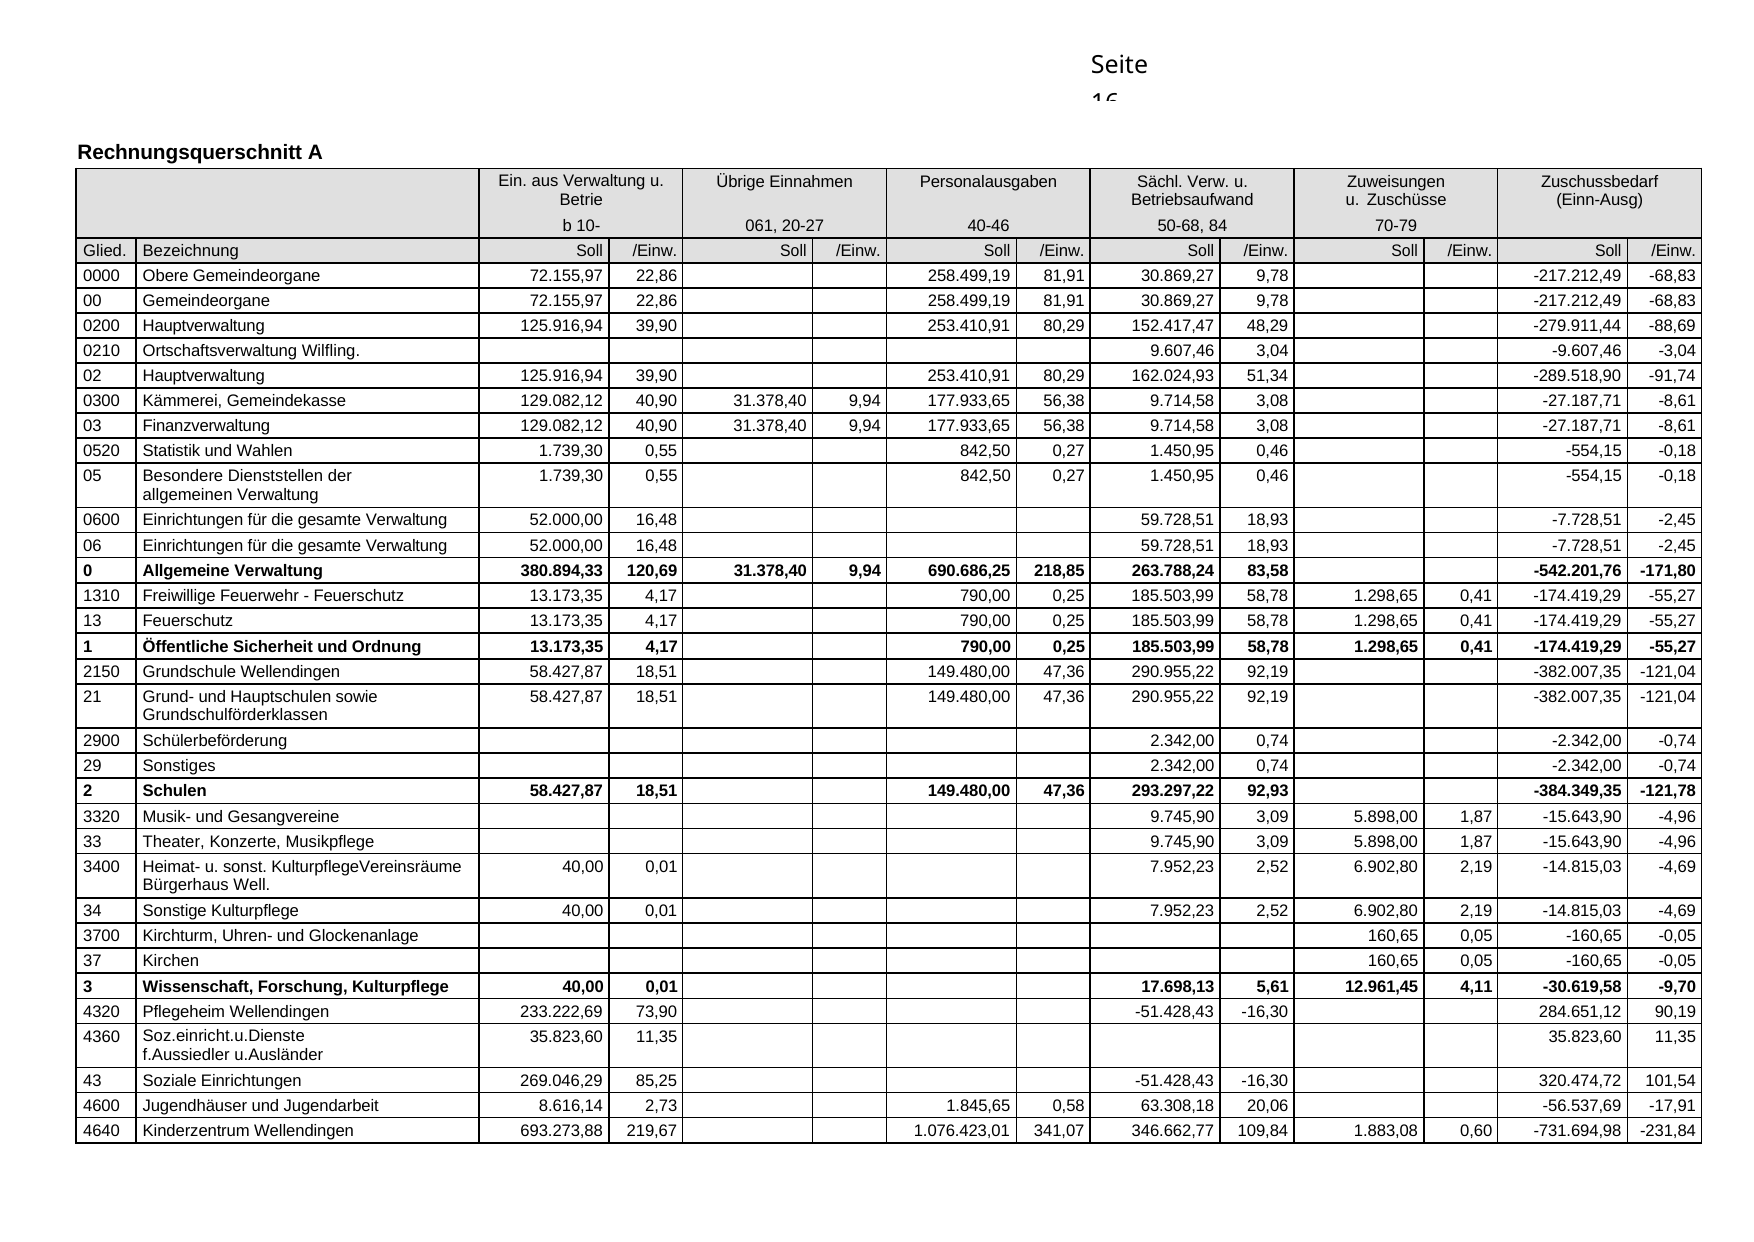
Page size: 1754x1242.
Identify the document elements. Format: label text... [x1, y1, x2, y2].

table_cell 80,29 [1017, 314, 1089, 337]
table_cell -174.419,29 [1498, 634, 1627, 658]
table_cell [1425, 1093, 1497, 1117]
table_cell [813, 314, 886, 337]
table_cell Finanzverwaltung [137, 414, 478, 437]
table_cell [1295, 1024, 1423, 1067]
table_cell -217.212,49 [1498, 289, 1627, 312]
table_cell Musik- und Gesangvereine [137, 804, 478, 828]
table_cell -51.428,43 [1091, 1068, 1219, 1092]
table_cell [1295, 779, 1423, 803]
table_cell Glied. [77, 239, 135, 262]
table_cell [813, 924, 886, 947]
table_cell 0210 [77, 339, 135, 362]
table_cell [1425, 754, 1497, 777]
table_cell 2900 [77, 729, 135, 752]
table_cell [1017, 729, 1089, 752]
table_cell [813, 899, 886, 922]
table_cell 9,94 [813, 558, 886, 582]
table_cell [813, 854, 886, 897]
table_header Zuschussbedarf (Einn-Ausg) [1498, 169, 1701, 237]
table_cell 12.961,45 [1295, 974, 1423, 998]
table_cell Grund- und Hauptschulen sowie Grundschulförderklassen [137, 685, 478, 727]
table_cell [887, 804, 1016, 828]
table_cell 842,50 [887, 464, 1016, 506]
table_cell 290.955,22 [1091, 660, 1219, 683]
table_cell -55,27 [1628, 584, 1701, 607]
table_cell 177.933,65 [887, 389, 1016, 412]
table_cell [1295, 729, 1423, 752]
table_cell [683, 364, 812, 387]
table_cell 03 [77, 414, 135, 437]
table_cell 0,01 [610, 854, 682, 897]
table_cell 5,61 [1221, 974, 1293, 998]
table_cell [1295, 1068, 1423, 1092]
table_cell [683, 779, 812, 803]
table_cell 6.902,80 [1295, 854, 1423, 897]
table_cell 0300 [77, 389, 135, 412]
table_cell 52.000,00 [480, 533, 608, 557]
table_cell 18,51 [610, 779, 682, 803]
table_cell -14.815,03 [1498, 899, 1627, 922]
table_cell 59.728,51 [1091, 508, 1219, 531]
table_cell [1425, 1068, 1497, 1092]
table_cell [683, 1068, 812, 1092]
table_cell [610, 754, 682, 777]
table_cell 2 [77, 779, 135, 803]
table_cell -279.911,44 [1498, 314, 1627, 337]
table_cell -55,27 [1628, 609, 1701, 632]
table_cell 5.898,00 [1295, 804, 1423, 828]
table_cell [683, 264, 812, 287]
table_cell 22,86 [610, 264, 682, 287]
table_cell Öffentliche Sicherheit und Ordnung [137, 634, 478, 658]
table_cell 81,91 [1017, 264, 1089, 287]
table_cell 8.616,14 [480, 1093, 608, 1117]
table_cell 346.662,77 [1091, 1118, 1219, 1142]
table_cell [887, 508, 1016, 531]
table_cell 0,58 [1017, 1093, 1089, 1117]
table_cell [683, 899, 812, 922]
table_cell 47,36 [1017, 779, 1089, 803]
table_cell -56.537,69 [1498, 1093, 1627, 1117]
table_cell Gemeindeorgane [137, 289, 478, 312]
table_cell 31.378,40 [683, 389, 812, 412]
table_cell [1017, 854, 1089, 897]
table_cell 258.499,19 [887, 264, 1016, 287]
table_cell 0600 [77, 508, 135, 531]
table_cell -9.607,46 [1498, 339, 1627, 362]
table_cell 4640 [77, 1118, 135, 1142]
table_cell -68,83 [1628, 289, 1701, 312]
table_cell [683, 949, 812, 972]
table_cell [683, 508, 812, 531]
table_cell 13.173,35 [480, 584, 608, 607]
table_cell [887, 924, 1016, 947]
table_cell -15.643,90 [1498, 829, 1627, 853]
table_cell -731.694,98 [1498, 1118, 1627, 1142]
table_cell 4,17 [610, 634, 682, 658]
table_cell 3,09 [1221, 829, 1293, 853]
table_cell [1425, 364, 1497, 387]
table_header Übrige Einnahmen 061, 20-27 [683, 169, 886, 237]
table_cell [610, 804, 682, 828]
table_cell 11,35 [610, 1024, 682, 1067]
table_cell [480, 339, 608, 362]
table_cell 13.173,35 [480, 609, 608, 632]
table_cell [813, 634, 886, 658]
table_cell 2150 [77, 660, 135, 683]
table_cell 263.788,24 [1091, 558, 1219, 582]
table_cell 790,00 [887, 584, 1016, 607]
table_cell [1425, 660, 1497, 683]
table_cell 162.024,93 [1091, 364, 1219, 387]
table_cell [1295, 289, 1423, 312]
table_cell 0,25 [1017, 634, 1089, 658]
table_cell [1017, 829, 1089, 853]
table_cell -7.728,51 [1498, 533, 1627, 557]
table_cell [887, 533, 1016, 557]
table_cell [1091, 949, 1219, 972]
table_cell 120,69 [610, 558, 682, 582]
table_cell [1295, 464, 1423, 506]
table_cell 0 [77, 558, 135, 582]
table_cell [1425, 389, 1497, 412]
table_cell 9.714,58 [1091, 414, 1219, 437]
table_cell Soll [683, 239, 812, 262]
table_cell 35.823,60 [1498, 1024, 1627, 1067]
table_cell [683, 999, 812, 1023]
table_cell 320.474,72 [1498, 1068, 1627, 1092]
table_cell [1295, 439, 1423, 462]
table_cell 51,34 [1221, 364, 1293, 387]
table_cell [1295, 533, 1423, 557]
table_cell -289.518,90 [1498, 364, 1627, 387]
table_cell 34 [77, 899, 135, 922]
table_cell 3,08 [1221, 414, 1293, 437]
table_cell [887, 974, 1016, 998]
table_cell 380.894,33 [480, 558, 608, 582]
table_cell -27.187,71 [1498, 389, 1627, 412]
table_cell 0,01 [610, 899, 682, 922]
table_cell [813, 660, 886, 683]
table_cell 0,25 [1017, 584, 1089, 607]
table_cell /Einw. [1017, 239, 1089, 262]
table_cell [1425, 289, 1497, 312]
table_cell -121,78 [1628, 779, 1701, 803]
table_cell [683, 439, 812, 462]
table_cell [1295, 508, 1423, 531]
table_cell 269.046,29 [480, 1068, 608, 1092]
table_cell 22,86 [610, 289, 682, 312]
table_cell -17,91 [1628, 1093, 1701, 1117]
table_cell 39,90 [610, 364, 682, 387]
table_cell [683, 584, 812, 607]
table_cell 1.298,65 [1295, 584, 1423, 607]
table_cell Theater, Konzerte, Musikpflege [137, 829, 478, 853]
table_cell -217.212,49 [1498, 264, 1627, 287]
table_cell 0,25 [1017, 609, 1089, 632]
table_cell 219,67 [610, 1118, 682, 1142]
table_cell 1,87 [1425, 829, 1497, 853]
table_cell [1425, 558, 1497, 582]
table_cell 693.273,88 [480, 1118, 608, 1142]
table_cell 9,94 [813, 389, 886, 412]
table_cell 1,87 [1425, 804, 1497, 828]
table_cell 92,19 [1221, 660, 1293, 683]
table_cell 1.739,30 [480, 464, 608, 506]
table_cell 1.845,65 [887, 1093, 1016, 1117]
table_cell 0,27 [1017, 464, 1089, 506]
table_cell -554,15 [1498, 439, 1627, 462]
table_cell 258.499,19 [887, 289, 1016, 312]
table_cell [1295, 754, 1423, 777]
table_cell [813, 364, 886, 387]
table_cell 149.480,00 [887, 660, 1016, 683]
table_cell [1295, 558, 1423, 582]
table_cell 90,19 [1628, 999, 1701, 1023]
table_cell 2,52 [1221, 854, 1293, 897]
table_cell -0,05 [1628, 924, 1701, 947]
table_cell 4,11 [1425, 974, 1497, 998]
table_cell -8,61 [1628, 389, 1701, 412]
table_cell 21 [77, 685, 135, 727]
table_cell Bezeichnung [137, 239, 478, 262]
table_cell 125.916,94 [480, 314, 608, 337]
table_cell [1295, 999, 1423, 1023]
table_cell [1017, 804, 1089, 828]
table_cell 39,90 [610, 314, 682, 337]
table_header Sächl. Verw. u. Betriebsaufwand 50-68, 84 [1091, 169, 1293, 237]
table_cell 47,36 [1017, 660, 1089, 683]
table_cell Heimat- u. sonst. KulturpflegeVereinsräume Bürgerhaus Well. [137, 854, 478, 897]
table_cell Sonstige Kulturpflege [137, 899, 478, 922]
table_cell [1295, 264, 1423, 287]
table_cell [683, 464, 812, 506]
table_cell 1.739,30 [480, 439, 608, 462]
table_cell 4360 [77, 1024, 135, 1067]
table_cell [480, 729, 608, 752]
table_cell [813, 779, 886, 803]
table_cell 58,78 [1221, 584, 1293, 607]
table_cell 40,90 [610, 414, 682, 437]
table_cell -2.342,00 [1498, 754, 1627, 777]
table_header Personalausgaben 40-46 [887, 169, 1089, 237]
table_cell -121,04 [1628, 660, 1701, 683]
table_cell 101,54 [1628, 1068, 1701, 1092]
table_cell [813, 1024, 886, 1067]
table_cell 2,19 [1425, 854, 1497, 897]
table_cell -4,96 [1628, 804, 1701, 828]
table_cell [887, 949, 1016, 972]
table_cell 58.427,87 [480, 779, 608, 803]
table_cell 0000 [77, 264, 135, 287]
table_cell 59.728,51 [1091, 533, 1219, 557]
table_cell [1295, 414, 1423, 437]
table_cell [813, 289, 886, 312]
table_cell 83,58 [1221, 558, 1293, 582]
table_cell Sonstiges [137, 754, 478, 777]
table_cell /Einw. [813, 239, 886, 262]
table_cell 0,46 [1221, 439, 1293, 462]
table_cell [480, 804, 608, 828]
table_cell [813, 729, 886, 752]
table_cell 33 [77, 829, 135, 853]
table_cell 0,41 [1425, 634, 1497, 658]
table_cell [683, 339, 812, 362]
table_cell 31.378,40 [683, 414, 812, 437]
table_cell 109,84 [1221, 1118, 1293, 1142]
table_cell Soll [887, 239, 1016, 262]
table_cell [813, 533, 886, 557]
table_cell [813, 999, 886, 1023]
table_cell -4,69 [1628, 854, 1701, 897]
table_cell [683, 924, 812, 947]
table_cell 233.222,69 [480, 999, 608, 1023]
table_cell [1017, 899, 1089, 922]
table_cell 152.417,47 [1091, 314, 1219, 337]
table_cell [683, 634, 812, 658]
table_cell [1017, 1024, 1089, 1067]
table_cell -88,69 [1628, 314, 1701, 337]
table_cell [887, 754, 1016, 777]
table_cell -231,84 [1628, 1118, 1701, 1142]
table_cell Obere Gemeindeorgane [137, 264, 478, 287]
table_cell 4600 [77, 1093, 135, 1117]
table_cell -160,65 [1498, 949, 1627, 972]
table_cell 341,07 [1017, 1118, 1089, 1142]
table_cell Wissenschaft, Forschung, Kulturpflege [137, 974, 478, 998]
table_cell [480, 949, 608, 972]
table_cell [813, 1118, 886, 1142]
table_cell 1310 [77, 584, 135, 607]
table_cell 1.450,95 [1091, 439, 1219, 462]
table_cell 00 [77, 289, 135, 312]
table_cell 18,51 [610, 685, 682, 727]
table_cell 3,08 [1221, 389, 1293, 412]
table_cell Allgemeine Verwaltung [137, 558, 478, 582]
table_cell [887, 729, 1016, 752]
table_cell 3 [77, 974, 135, 998]
table_cell 20,06 [1221, 1093, 1293, 1117]
table_cell [1425, 1024, 1497, 1067]
table_cell 72.155,97 [480, 289, 608, 312]
table_cell [1425, 339, 1497, 362]
table_cell [813, 264, 886, 287]
table_cell 0,01 [610, 974, 682, 998]
table_cell 4,17 [610, 609, 682, 632]
table_cell [887, 1024, 1016, 1067]
table_cell 253.410,91 [887, 314, 1016, 337]
table_cell [813, 804, 886, 828]
table_cell 18,93 [1221, 533, 1293, 557]
table_cell 58,78 [1221, 634, 1293, 658]
table_cell 7.952,23 [1091, 899, 1219, 922]
table_cell [1017, 754, 1089, 777]
table_cell 0,60 [1425, 1118, 1497, 1142]
table_cell -51.428,43 [1091, 999, 1219, 1023]
table_cell [887, 829, 1016, 853]
table_cell -0,74 [1628, 729, 1701, 752]
table_cell 4,17 [610, 584, 682, 607]
table_cell [683, 660, 812, 683]
table_cell 4320 [77, 999, 135, 1023]
table_cell [610, 729, 682, 752]
table_cell 30.869,27 [1091, 289, 1219, 312]
table_cell 47,36 [1017, 685, 1089, 727]
table_cell Schülerbeförderung [137, 729, 478, 752]
table_cell -30.619,58 [1498, 974, 1627, 998]
table_cell 129.082,12 [480, 414, 608, 437]
table_cell Einrichtungen für die gesamte Verwaltung [137, 533, 478, 557]
table_cell 790,00 [887, 609, 1016, 632]
text Rechnungsquerschnitt A [67, 139, 1604, 163]
table_cell Feuerschutz [137, 609, 478, 632]
table_cell -2,45 [1628, 533, 1701, 557]
table_cell [1425, 464, 1497, 506]
table_cell 185.503,99 [1091, 584, 1219, 607]
table_cell 92,93 [1221, 779, 1293, 803]
table_cell 0,74 [1221, 729, 1293, 752]
table_header Zuweisungen u. Zuschüsse 70-79 [1295, 169, 1497, 237]
table_cell 40,90 [610, 389, 682, 412]
table_cell 0,46 [1221, 464, 1293, 506]
table_cell Kirchturm, Uhren- und Glockenanlage [137, 924, 478, 947]
table_cell 13.173,35 [480, 634, 608, 658]
table_cell 17.698,13 [1091, 974, 1219, 998]
table_cell 6.902,80 [1295, 899, 1423, 922]
table_cell 149.480,00 [887, 779, 1016, 803]
table_cell [1425, 685, 1497, 727]
table_cell Einrichtungen für die gesamte Verwaltung [137, 508, 478, 531]
table_cell -16,30 [1221, 1068, 1293, 1092]
table_cell 0,41 [1425, 609, 1497, 632]
table_cell -2,45 [1628, 508, 1701, 531]
table_cell [683, 729, 812, 752]
table_cell 31.378,40 [683, 558, 812, 582]
table_cell -91,74 [1628, 364, 1701, 387]
table_cell [610, 339, 682, 362]
table_cell [1221, 949, 1293, 972]
table_cell 29 [77, 754, 135, 777]
table_cell [1091, 924, 1219, 947]
table_cell 3700 [77, 924, 135, 947]
table_cell 40,00 [480, 974, 608, 998]
table_cell Ortschaftsverwaltung Wilfling. [137, 339, 478, 362]
table_cell 5.898,00 [1295, 829, 1423, 853]
table_cell [1295, 685, 1423, 727]
table_cell 58,78 [1221, 609, 1293, 632]
table_cell 37 [77, 949, 135, 972]
table_cell -0,18 [1628, 439, 1701, 462]
table_cell 177.933,65 [887, 414, 1016, 437]
table_cell [683, 609, 812, 632]
table_cell [1425, 264, 1497, 287]
table_cell 842,50 [887, 439, 1016, 462]
table_cell 9.607,46 [1091, 339, 1219, 362]
table_cell 1 [77, 634, 135, 658]
table_cell Grundschule Wellendingen [137, 660, 478, 683]
table_cell 690.686,25 [887, 558, 1016, 582]
table_cell Hauptverwaltung [137, 314, 478, 337]
table_cell Soz.einricht.u.Dienste f.Aussiedler u.Ausländer [137, 1024, 478, 1067]
table_cell [1425, 729, 1497, 752]
table_cell Kinderzentrum Wellendingen [137, 1118, 478, 1142]
table_cell [480, 754, 608, 777]
table_cell 30.869,27 [1091, 264, 1219, 287]
table_cell -7.728,51 [1498, 508, 1627, 531]
table_cell -14.815,03 [1498, 854, 1627, 897]
table_cell [683, 314, 812, 337]
table_cell -160,65 [1498, 924, 1627, 947]
table_cell Kirchen [137, 949, 478, 972]
table_cell 0,27 [1017, 439, 1089, 462]
table_cell -0,74 [1628, 754, 1701, 777]
table_cell Kämmerei, Gemeindekasse [137, 389, 478, 412]
table_cell [683, 533, 812, 557]
table_header Ein. aus Verwaltung u. Betrieb 10-17 [480, 169, 682, 237]
table_cell -4,96 [1628, 829, 1701, 853]
table_cell [683, 1118, 812, 1142]
table_cell [683, 974, 812, 998]
table_cell -171,80 [1628, 558, 1701, 582]
table_cell -9,70 [1628, 974, 1701, 998]
table_cell [1295, 314, 1423, 337]
table_cell 9,78 [1221, 264, 1293, 287]
table_cell -174.419,29 [1498, 584, 1627, 607]
table_cell 3,09 [1221, 804, 1293, 828]
table_cell -16,30 [1221, 999, 1293, 1023]
table_cell 253.410,91 [887, 364, 1016, 387]
table_cell -542.201,76 [1498, 558, 1627, 582]
table_cell 43 [77, 1068, 135, 1092]
table_cell [813, 829, 886, 853]
table_cell Jugendhäuser und Jugendarbeit [137, 1093, 478, 1117]
table_cell 48,29 [1221, 314, 1293, 337]
table_cell 3,04 [1221, 339, 1293, 362]
table_cell 72.155,97 [480, 264, 608, 287]
table_cell /Einw. [1425, 239, 1497, 262]
table_cell 129.082,12 [480, 389, 608, 412]
table_cell 13 [77, 609, 135, 632]
table_cell 0,55 [610, 439, 682, 462]
table_cell 2,19 [1425, 899, 1497, 922]
table_cell -8,61 [1628, 414, 1701, 437]
table_cell [610, 949, 682, 972]
table_cell [813, 464, 886, 506]
table_cell 05 [77, 464, 135, 506]
table_cell 63.308,18 [1091, 1093, 1219, 1117]
table_cell -0,05 [1628, 949, 1701, 972]
table_cell -554,15 [1498, 464, 1627, 506]
table_cell [813, 974, 886, 998]
table_cell [1017, 999, 1089, 1023]
table_cell Pflegeheim Wellendingen [137, 999, 478, 1023]
table_cell [1017, 533, 1089, 557]
table_header [77, 169, 478, 237]
table_cell 284.651,12 [1498, 999, 1627, 1023]
table_cell [813, 754, 886, 777]
table_cell -174.419,29 [1498, 609, 1627, 632]
table_cell [1017, 924, 1089, 947]
table_cell [887, 854, 1016, 897]
table_cell -55,27 [1628, 634, 1701, 658]
table_cell [1017, 1068, 1089, 1092]
table_cell 2,52 [1221, 899, 1293, 922]
table_cell 1.883,08 [1295, 1118, 1423, 1142]
table_cell 80,29 [1017, 364, 1089, 387]
table_cell [683, 1024, 812, 1067]
table_cell [1221, 924, 1293, 947]
table_cell -0,18 [1628, 464, 1701, 506]
table_cell 185.503,99 [1091, 634, 1219, 658]
table_cell [1221, 1024, 1293, 1067]
table_cell [610, 924, 682, 947]
table_cell 160,65 [1295, 924, 1423, 947]
table_cell 149.480,00 [887, 685, 1016, 727]
table_cell [813, 609, 886, 632]
table_cell Statistik und Wahlen [137, 439, 478, 462]
table_cell 0520 [77, 439, 135, 462]
table_cell 58.427,87 [480, 685, 608, 727]
table_cell 11,35 [1628, 1024, 1701, 1067]
table_cell 73,90 [610, 999, 682, 1023]
table_cell 9,78 [1221, 289, 1293, 312]
table_cell Schulen [137, 779, 478, 803]
table_cell [683, 289, 812, 312]
table_cell [887, 339, 1016, 362]
table_cell -4,69 [1628, 899, 1701, 922]
table_cell [1017, 508, 1089, 531]
table_cell [610, 829, 682, 853]
table_cell 2.342,00 [1091, 754, 1219, 777]
table_cell 40,00 [480, 854, 608, 897]
table_cell 56,38 [1017, 414, 1089, 437]
table_cell [1425, 779, 1497, 803]
table_cell Freiwillige Feuerwehr - Feuerschutz [137, 584, 478, 607]
table_cell 52.000,00 [480, 508, 608, 531]
table_cell 0200 [77, 314, 135, 337]
table_cell [683, 804, 812, 828]
table_cell 9.745,90 [1091, 829, 1219, 853]
table_cell [1295, 339, 1423, 362]
table_cell Soll [1091, 239, 1219, 262]
table_cell 790,00 [887, 634, 1016, 658]
table_cell [1425, 314, 1497, 337]
table_cell 06 [77, 533, 135, 557]
table_cell -68,83 [1628, 264, 1701, 287]
table_cell -15.643,90 [1498, 804, 1627, 828]
table_cell [813, 1068, 886, 1092]
table_cell [480, 829, 608, 853]
table_cell 1.298,65 [1295, 609, 1423, 632]
table_cell [1091, 1024, 1219, 1067]
table_cell /Einw. [610, 239, 682, 262]
table_cell 58.427,87 [480, 660, 608, 683]
table_cell Soziale Einrichtungen [137, 1068, 478, 1092]
table_cell [813, 584, 886, 607]
table_cell [683, 685, 812, 727]
table_cell 85,25 [610, 1068, 682, 1092]
table_cell 9.714,58 [1091, 389, 1219, 412]
table_cell 185.503,99 [1091, 609, 1219, 632]
table_cell [813, 339, 886, 362]
table_cell 3400 [77, 854, 135, 897]
table_cell [813, 685, 886, 727]
table_cell [1425, 533, 1497, 557]
table_cell [813, 508, 886, 531]
table_cell [683, 829, 812, 853]
table_cell 40,00 [480, 899, 608, 922]
table_cell 1.450,95 [1091, 464, 1219, 506]
table_cell -382.007,35 [1498, 685, 1627, 727]
table_cell -3,04 [1628, 339, 1701, 362]
table_cell -382.007,35 [1498, 660, 1627, 683]
table_cell /Einw. [1221, 239, 1293, 262]
table_cell Hauptverwaltung [137, 364, 478, 387]
table_cell [480, 924, 608, 947]
table_cell -121,04 [1628, 685, 1701, 727]
table_cell -27.187,71 [1498, 414, 1627, 437]
table_cell 2,73 [610, 1093, 682, 1117]
table_cell [1295, 389, 1423, 412]
table_cell Soll [480, 239, 608, 262]
table_cell 9,94 [813, 414, 886, 437]
table_cell 0,05 [1425, 949, 1497, 972]
table_cell Besondere Dienststellen der allgemeinen Verwaltung [137, 464, 478, 506]
table_cell Soll [1295, 239, 1423, 262]
table_cell [1017, 949, 1089, 972]
table_cell [683, 754, 812, 777]
table_cell 18,51 [610, 660, 682, 683]
table_cell 9.745,90 [1091, 804, 1219, 828]
table_cell 0,74 [1221, 754, 1293, 777]
table_cell 160,65 [1295, 949, 1423, 972]
table_cell [813, 1093, 886, 1117]
table_cell [1017, 339, 1089, 362]
table_cell [813, 949, 886, 972]
table_cell 2.342,00 [1091, 729, 1219, 752]
table_cell 290.955,22 [1091, 685, 1219, 727]
table_cell [1295, 660, 1423, 683]
table_cell [683, 1093, 812, 1117]
table_cell [1425, 439, 1497, 462]
table_cell 18,93 [1221, 508, 1293, 531]
table_cell 56,38 [1017, 389, 1089, 412]
table_cell 81,91 [1017, 289, 1089, 312]
table_cell [1295, 364, 1423, 387]
table_cell [1295, 1093, 1423, 1117]
table_cell [887, 899, 1016, 922]
table_cell -384.349,35 [1498, 779, 1627, 803]
table_cell 7.952,23 [1091, 854, 1219, 897]
table_cell [813, 439, 886, 462]
table_cell 293.297,22 [1091, 779, 1219, 803]
table_cell 92,19 [1221, 685, 1293, 727]
table_cell Soll [1498, 239, 1627, 262]
table_cell [1425, 508, 1497, 531]
table_cell [1017, 974, 1089, 998]
table_cell 1.298,65 [1295, 634, 1423, 658]
table_cell 1.076.423,01 [887, 1118, 1016, 1142]
table_cell 02 [77, 364, 135, 387]
table_cell /Einw. [1628, 239, 1701, 262]
table_cell 3320 [77, 804, 135, 828]
table_cell 35.823,60 [480, 1024, 608, 1067]
table_cell 16,48 [610, 508, 682, 531]
table_cell [887, 1068, 1016, 1092]
table_cell -2.342,00 [1498, 729, 1627, 752]
table_cell [683, 854, 812, 897]
table_cell 125.916,94 [480, 364, 608, 387]
table_cell 0,41 [1425, 584, 1497, 607]
table_cell [1425, 999, 1497, 1023]
table_cell 16,48 [610, 533, 682, 557]
table_cell 0,05 [1425, 924, 1497, 947]
table_cell 218,85 [1017, 558, 1089, 582]
table_cell [887, 999, 1016, 1023]
table_cell 0,55 [610, 464, 682, 506]
table_cell [1425, 414, 1497, 437]
